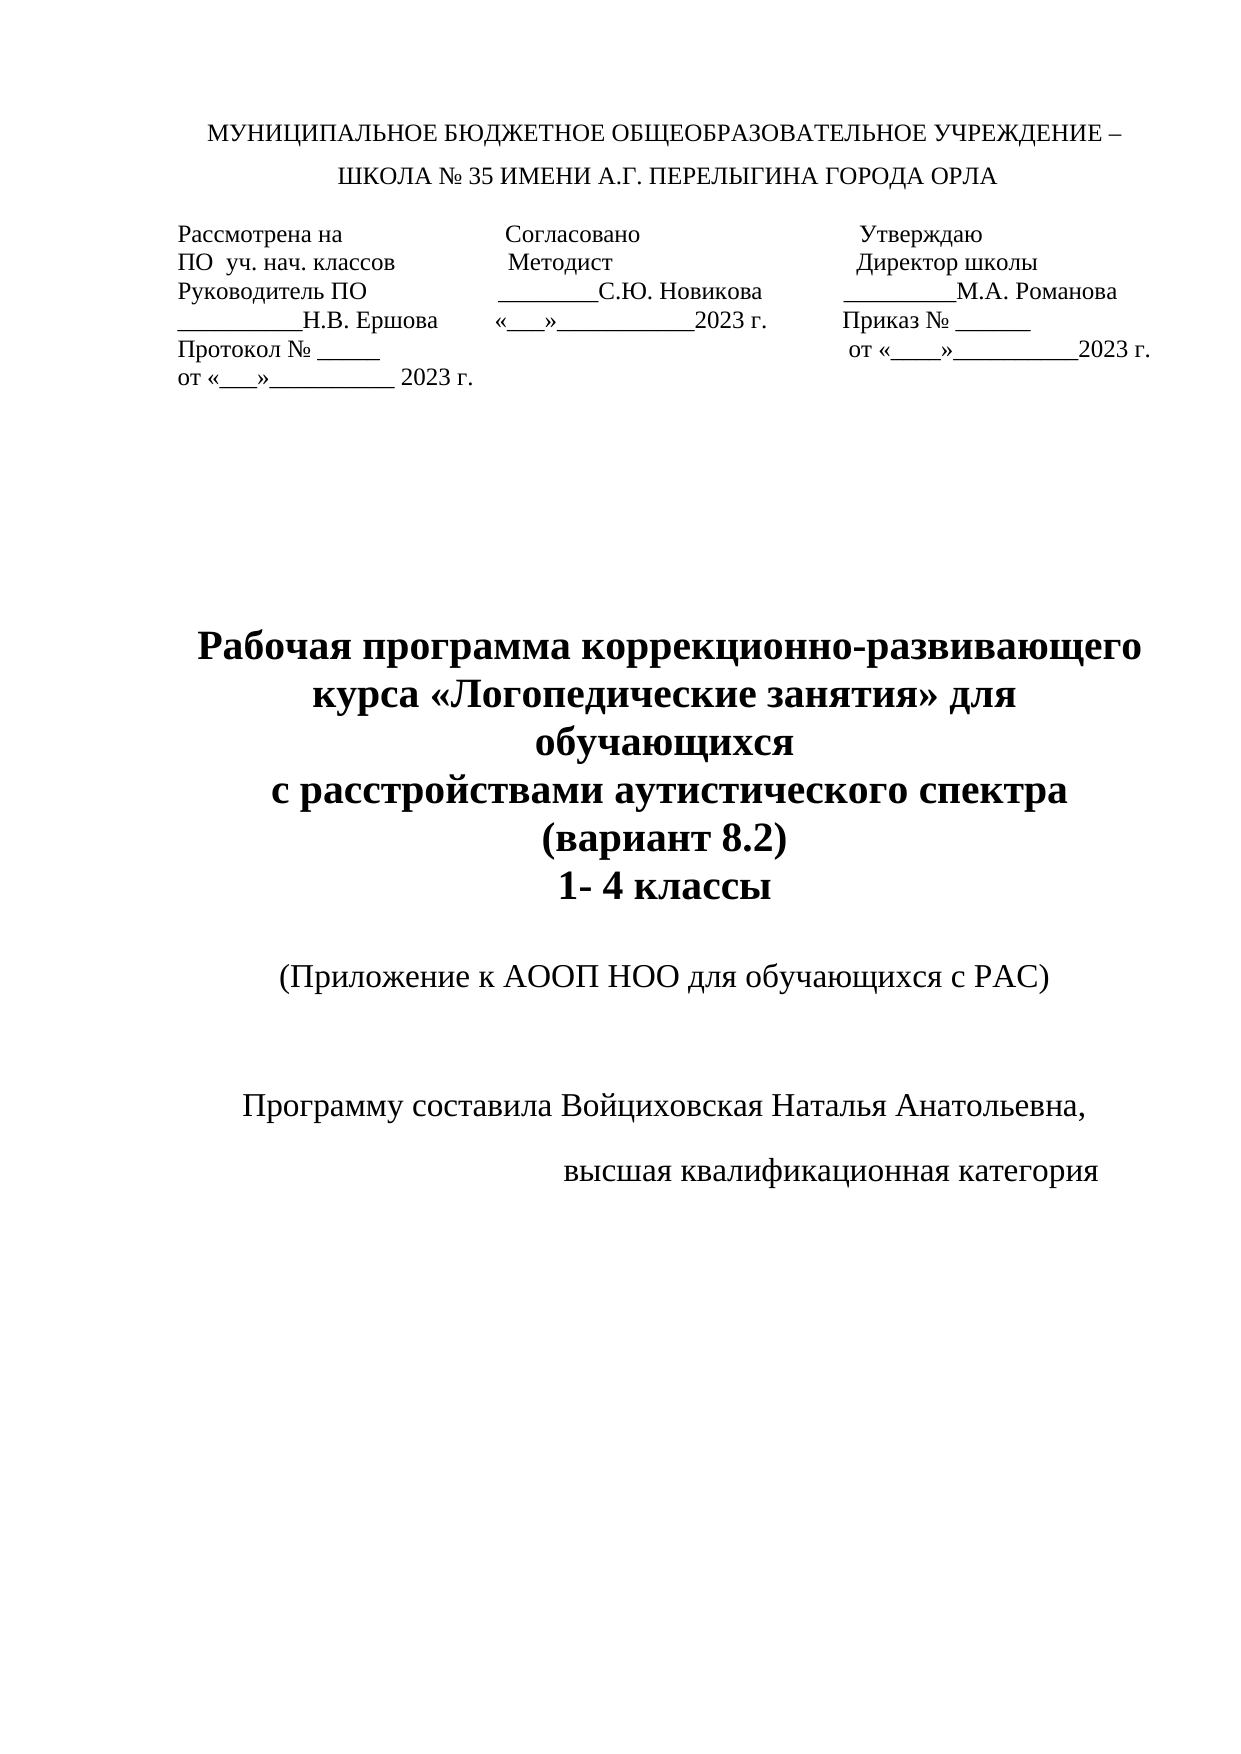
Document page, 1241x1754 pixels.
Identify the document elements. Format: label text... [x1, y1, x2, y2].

text с расстройствами аутистического спектра (вариант 8.2) [177, 764, 1152, 860]
text ПО уч. нач. классов Методист Директор школы [177, 247, 1152, 276]
text от «___»__________ 2023 г. [177, 362, 1152, 391]
text Рассмотрена на Согласовано Утверждаю [177, 219, 1152, 247]
text МУНИЦИПАЛЬНОЕ БЮДЖЕТНОЕ ОБЩЕОБРАЗОВАТЕЛЬНОЕ УЧРЕЖДЕНИЕ – [177, 118, 1152, 147]
text Протокол № _____ от «____»__________2023 г. [177, 334, 1152, 362]
text высшая квалификационная категория [177, 1151, 1152, 1189]
text Рабочая программа коррекционно-развивающего курса «Логопедические занятия» для обучающихся [177, 621, 1152, 764]
text Программу составила Войциховская Наталья Анатольевна, [177, 1086, 1152, 1124]
text (Приложение к АООП НОО для обучающихся с РАС) [177, 956, 1152, 994]
text Руководитель ПО ________С.Ю. Новикова _________М.А. Романова [177, 276, 1152, 305]
text __________Н.В. Ершова «___»___________2023 г. Приказ № ______ [177, 305, 1152, 334]
text ШКОЛА № 35 ИМЕНИ А.Г. ПЕРЕЛЫГИНА ГОРОДА ОРЛА [177, 161, 1152, 190]
text 1- 4 классы [177, 860, 1152, 908]
